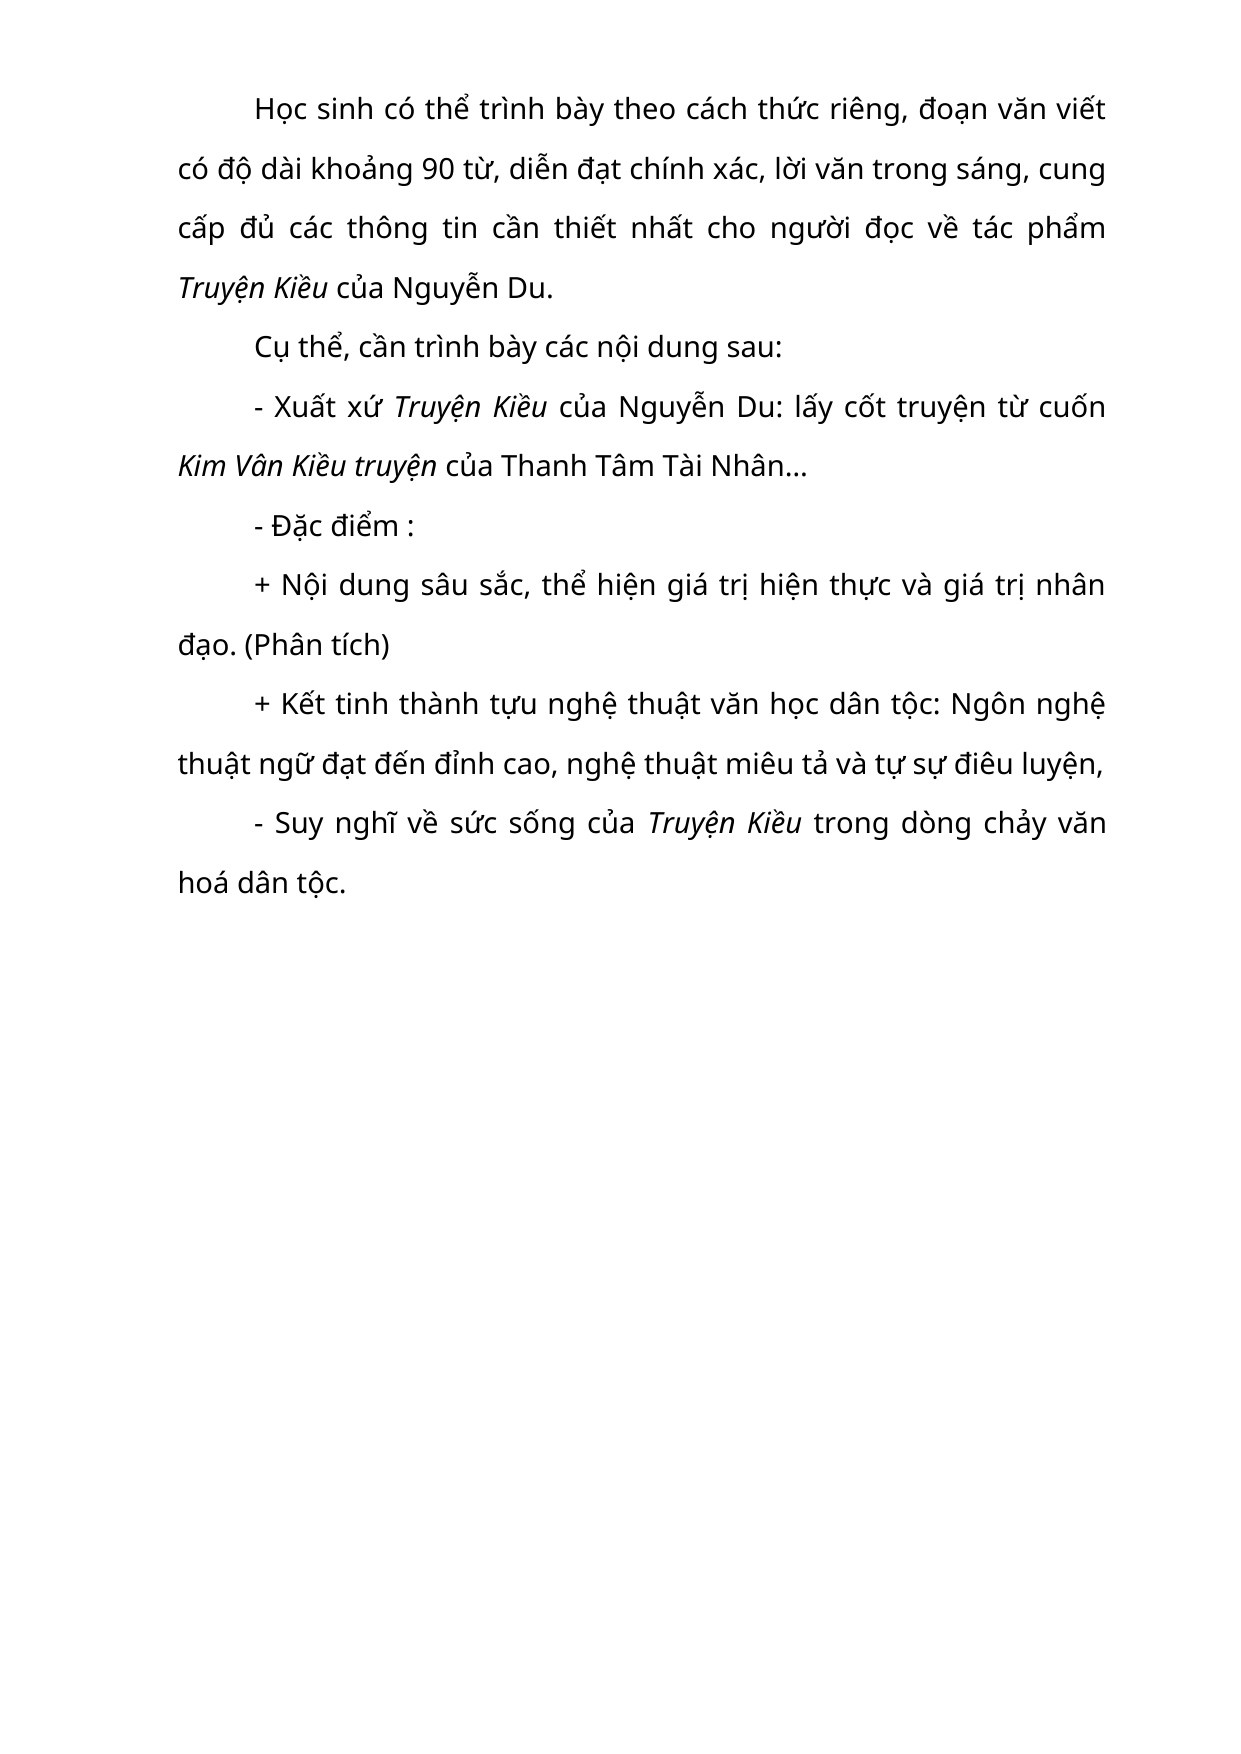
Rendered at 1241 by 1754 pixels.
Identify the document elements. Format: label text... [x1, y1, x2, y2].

text - Suy nghĩ về sức sống của Truyện Kiều trong dòng chảy văn hoá dân tộc. [177, 802, 1107, 902]
text + Nội dung sâu sắc, thể hiện giá trị hiện thực và giá trị nhân đạo. (Phân tích) [177, 564, 1107, 664]
text - Đặc điểm : [177, 505, 1107, 545]
text - Xuất xứ Truyện Kiều của Nguyễn Du: lấy cốt truyện từ cuốn Kim Vân Kiều truyện của Thanh Tâm Tài Nhân… [177, 386, 1107, 485]
text Cụ thể, cần trình bày các nội dung sau: [177, 327, 1107, 366]
text Học sinh có thể trình bày theo cách thức riêng, đoạn văn viết có độ dài khoảng 90 từ, diễn đạt chính xác, lời văn trong sáng, cung cấp đủ các thông tin cần thiết nhất cho người đọc về tác phẩm Truyện Kiều của Nguyễn Du. [177, 89, 1107, 307]
text + Kết tinh thành tựu nghệ thuật văn học dân tộc: Ngôn nghệ thuật ngữ đạt đến đỉnh cao, nghệ thuật miêu tả và tự sự điêu luyện, [177, 683, 1107, 783]
